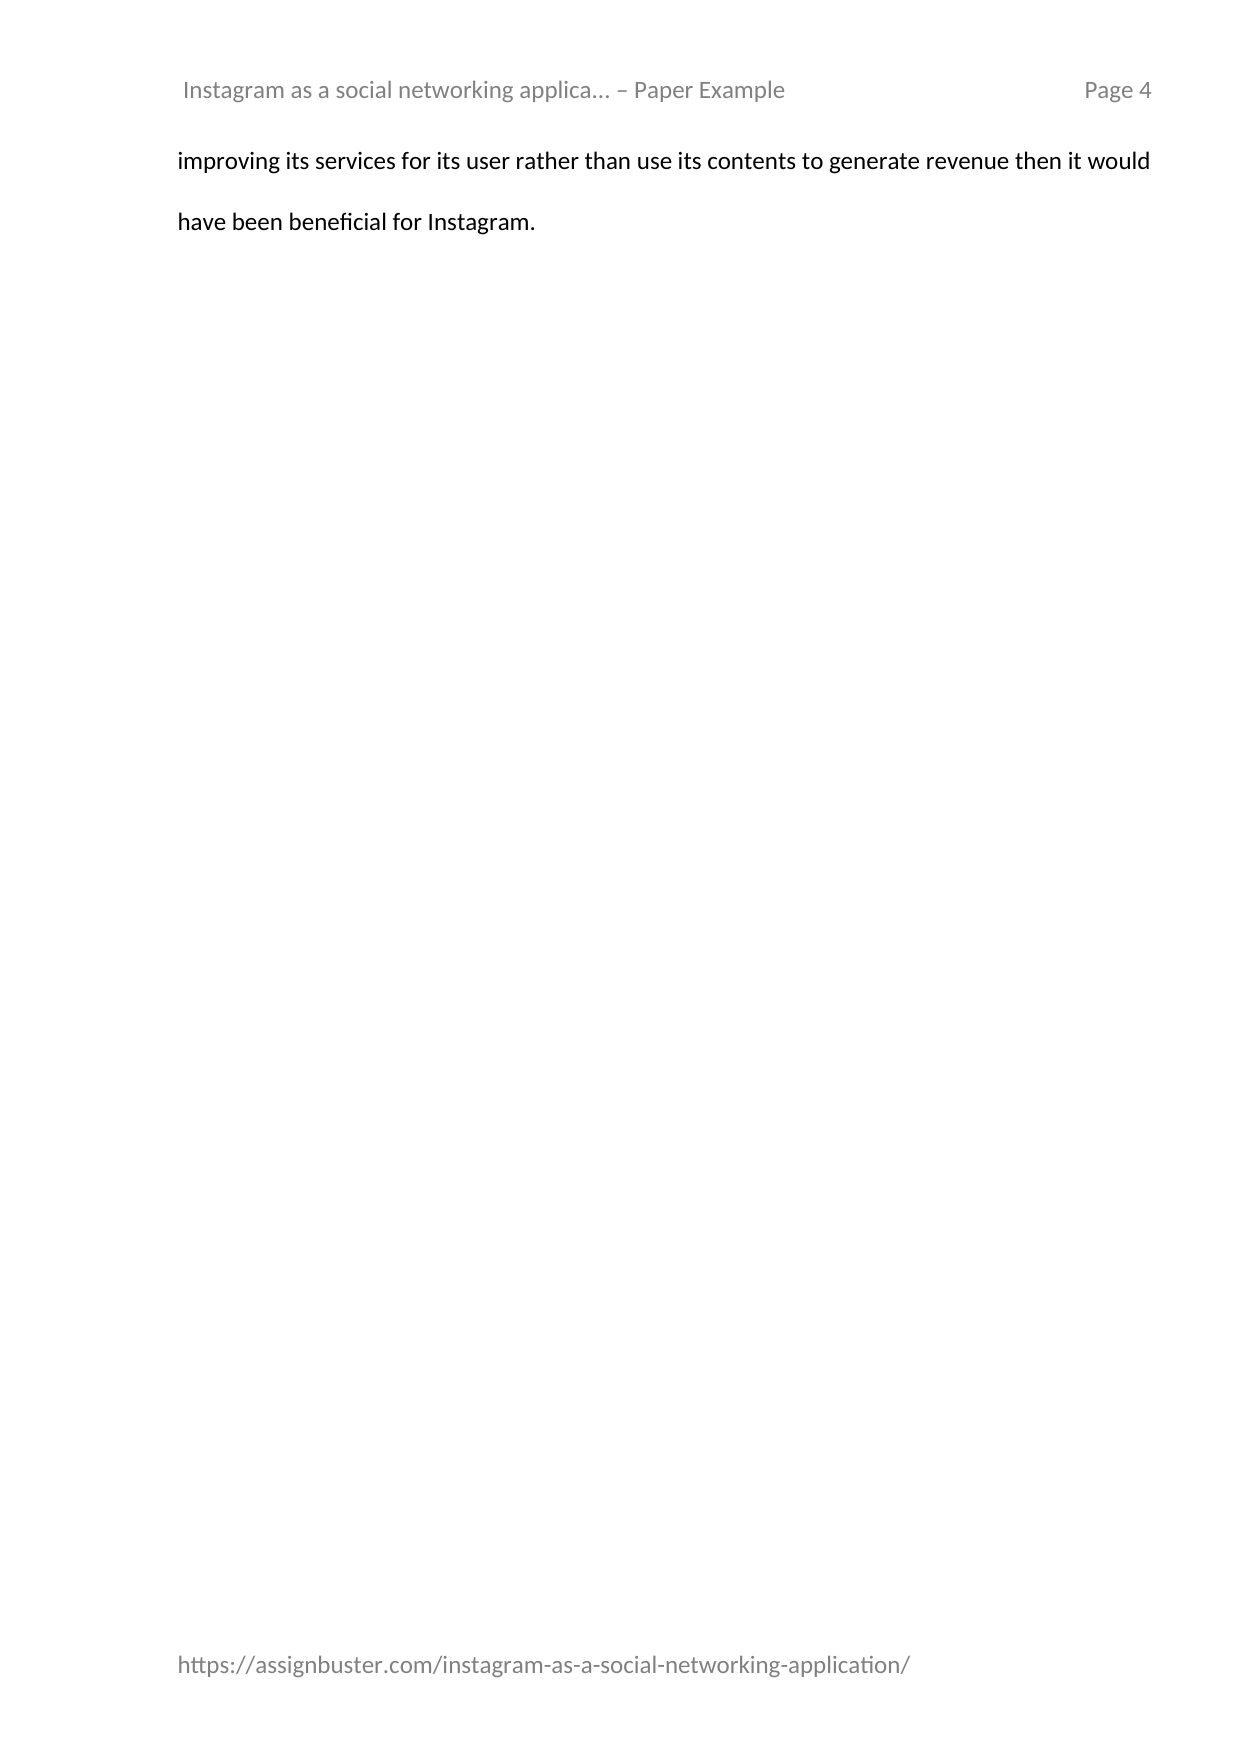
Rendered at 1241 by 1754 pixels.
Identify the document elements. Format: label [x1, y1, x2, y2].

text [177, 145, 1152, 237]
